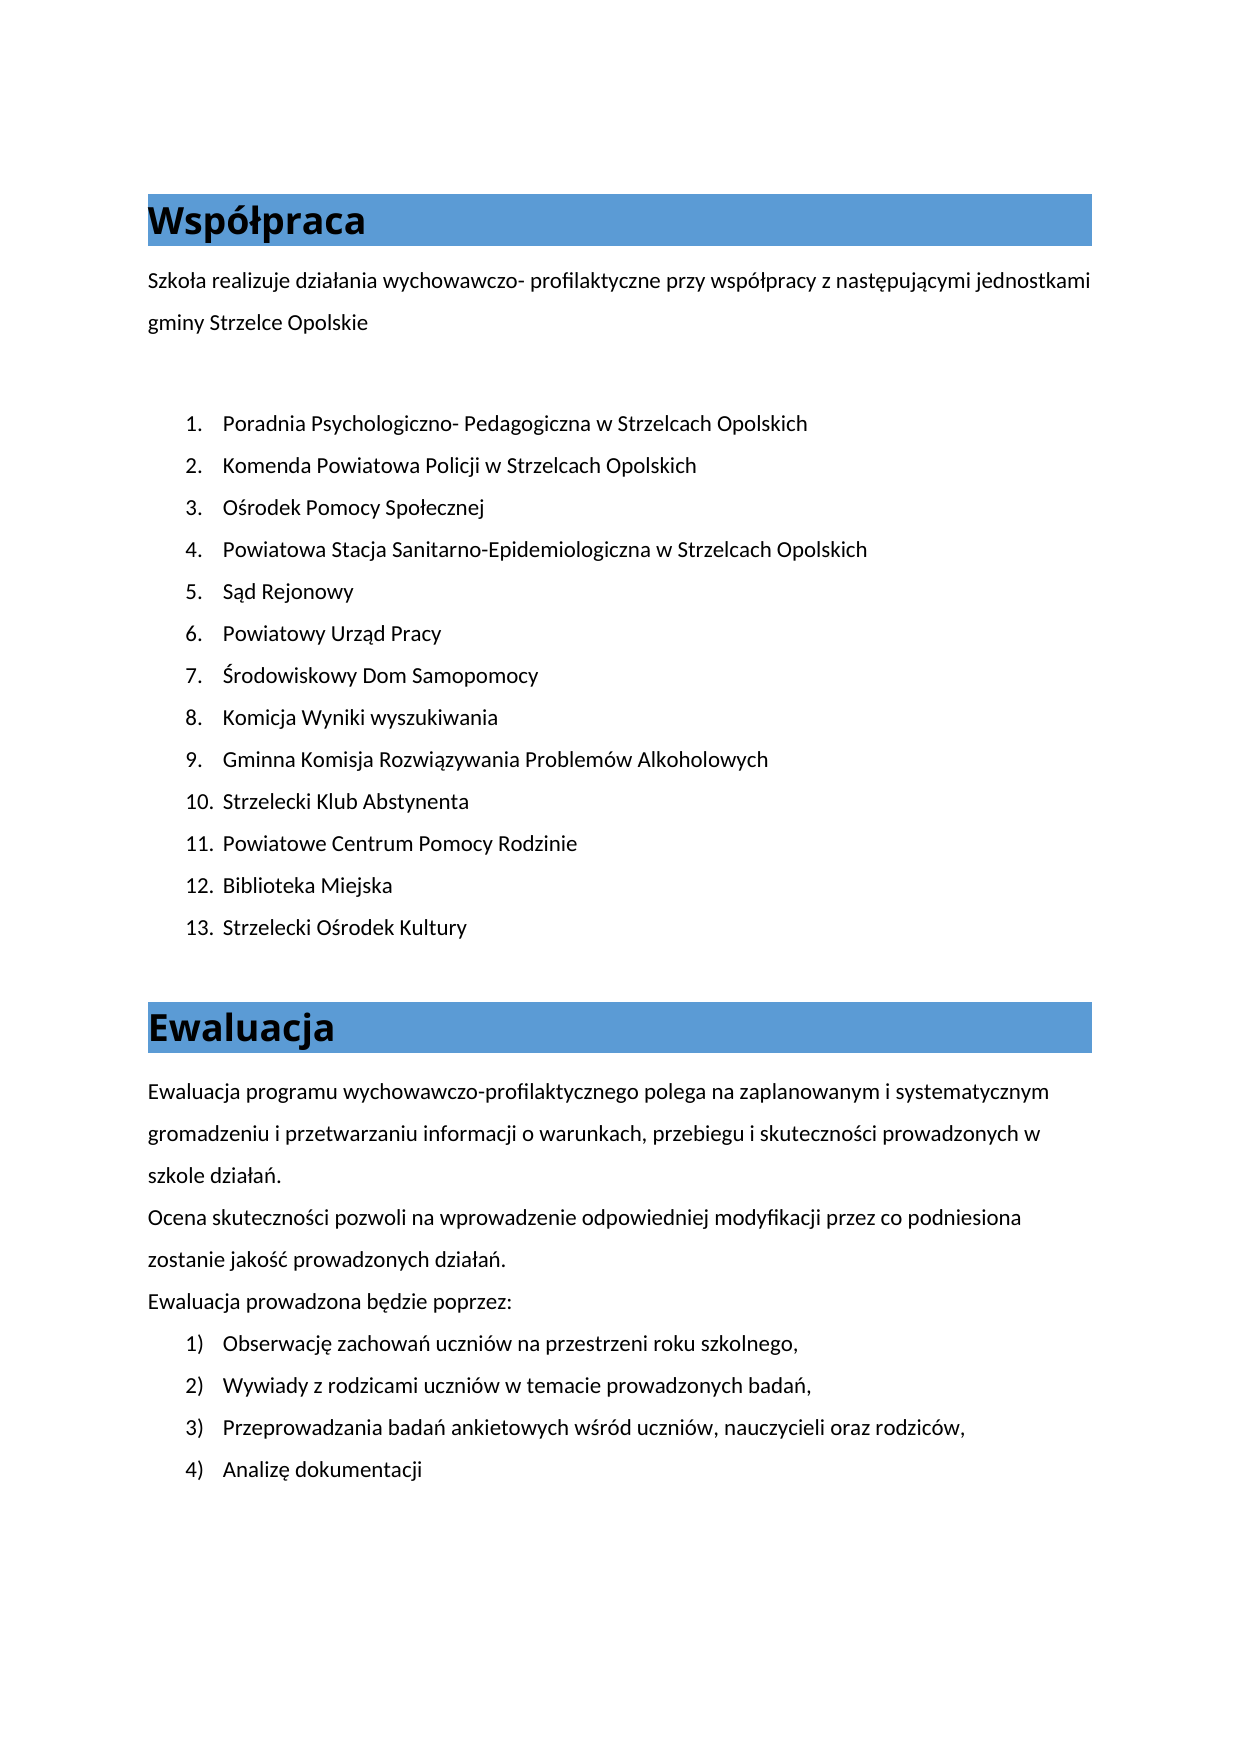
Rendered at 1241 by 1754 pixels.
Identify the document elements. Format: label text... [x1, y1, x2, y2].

list Biblioteka Miejska [185, 871, 1092, 899]
list Powiatowa Stacja Sanitarno-Epidemiologiczna w Strzelcach Opolskich [185, 535, 1092, 563]
text Ewaluacja programu wychowawczo-profilaktycznego polega na zaplanowanym i systematycznym gromadzeniu i przetwarzaniu informacji o warunkach, przebiegu i skuteczności prowadzonych w szkole działań. [148, 1077, 1092, 1189]
text Współpraca [148, 194, 1092, 246]
list Strzelecki Ośrodek Kultury [185, 913, 1092, 941]
list Obserwację zachowań uczniów na przestrzeni roku szkolnego, [185, 1329, 1092, 1357]
list Komicja Wyniki wyszukiwania [185, 703, 1092, 731]
list Strzelecki Klub Abstynenta [185, 787, 1092, 815]
text Ewaluacja prowadzona będzie poprzez: [148, 1287, 1092, 1315]
list Analizę dokumentacji [185, 1455, 1092, 1483]
list Powiatowe Centrum Pomocy Rodzinie [185, 829, 1092, 857]
text Ewaluacja [148, 1002, 1092, 1053]
list Poradnia Psychologiczno- Pedagogiczna w Strzelcach Opolskich [185, 409, 1092, 437]
text Szkoła realizuje działania wychowawczo- profilaktyczne przy współpracy z następującymi jednostkami gminy Strzelce Opolskie [148, 266, 1092, 336]
list Gminna Komisja Rozwiązywania Problemów Alkoholowych [185, 745, 1092, 773]
list Ośrodek Pomocy Społecznej [185, 493, 1092, 521]
list Komenda Powiatowa Policji w Strzelcach Opolskich [185, 451, 1092, 479]
list Przeprowadzania badań ankietowych wśród uczniów, nauczycieli oraz rodziców, [185, 1413, 1092, 1441]
list Sąd Rejonowy [185, 577, 1092, 605]
list Środowiskowy Dom Samopomocy [185, 661, 1092, 689]
list Powiatowy Urząd Pracy [185, 619, 1092, 647]
list Wywiady z rodzicami uczniów w temacie prowadzonych badań, [185, 1371, 1092, 1399]
text Ocena skuteczności pozwoli na wprowadzenie odpowiedniej modyfikacji przez co podniesiona zostanie jakość prowadzonych działań. [148, 1203, 1092, 1273]
